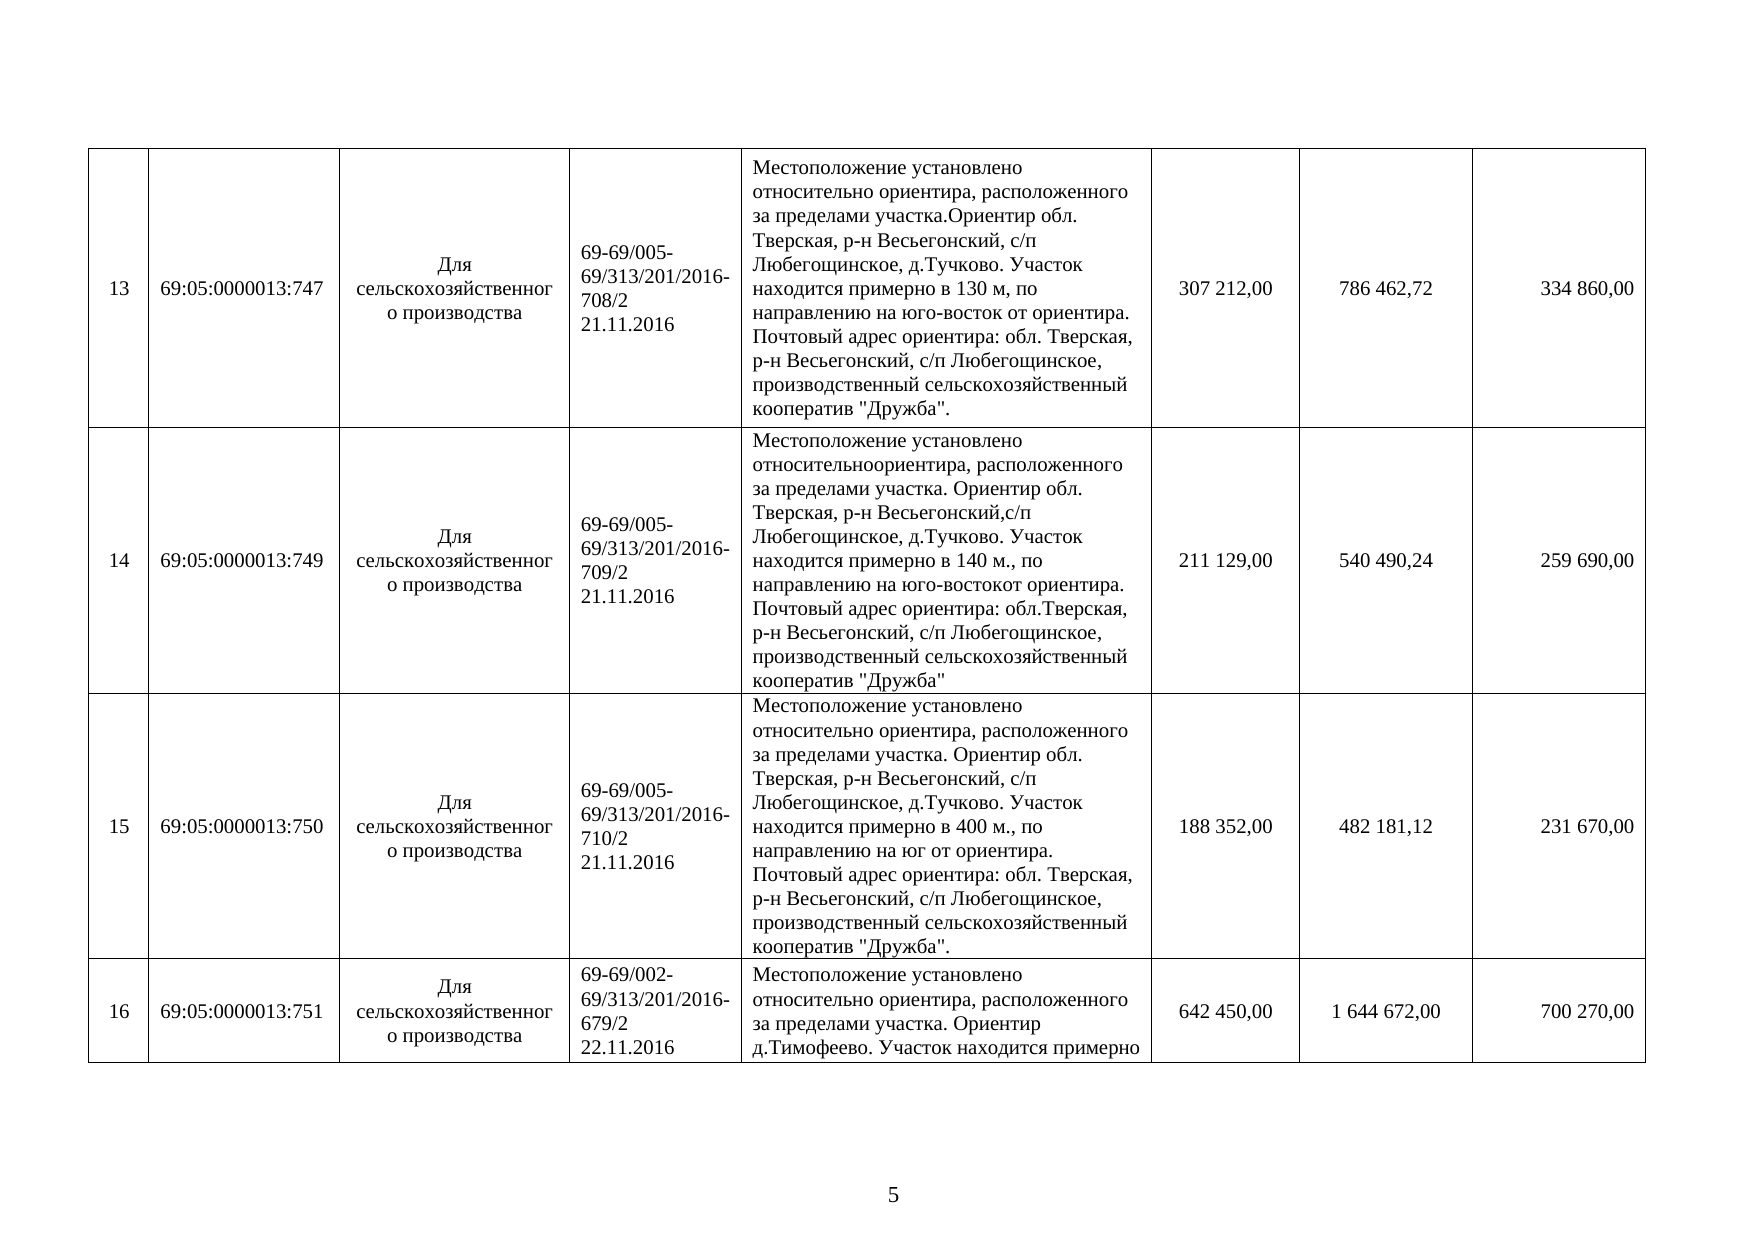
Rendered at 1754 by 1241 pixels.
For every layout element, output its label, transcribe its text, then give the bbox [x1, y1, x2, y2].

table_cell 231 670,00 [1473, 694, 1645, 958]
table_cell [340, 959, 569, 1062]
table_cell 16 [89, 959, 148, 1062]
table_cell Местоположение установлено относительноориентира, расположенного за пределами участка. Ориентир обл. Тверская, р-н Весьегонский,с/п Любегощинское, д.Тучково. Участок находится примерно в 140 м., по направлению на юго-востокот ориентира. Почтовый адрес ориентира: обл.Тверская, р-н Весьегонский, с/п Любегощинское, производственный сельскохозяйственный кооператив "Дружба" [742, 428, 1151, 692]
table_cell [742, 959, 1151, 1062]
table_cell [570, 959, 741, 1062]
table_cell 786 462,72 [1300, 149, 1472, 427]
table_cell 14 [89, 428, 148, 692]
table_cell 259 690,00 [1473, 428, 1645, 692]
table_cell 69-69/005-69/313/201/2016-709/2 21.11.2016 [570, 428, 741, 692]
table_cell 15 [89, 694, 148, 958]
table_cell 69:05:0000013:747 [149, 149, 339, 427]
table_cell 188 352,00 [1152, 694, 1299, 958]
table_cell 334 860,00 [1473, 149, 1645, 427]
table_cell 700 270,00 [1473, 959, 1645, 1062]
table_cell 69:05:0000013:751 [149, 959, 339, 1062]
table_cell 540 490,24 [1300, 428, 1472, 692]
table_cell Местоположение установлено относительно ориентира, расположенного за пределами участка.Ориентир обл. Тверская, р-н Весьегонский, с/п Любегощинское, д.Тучково. Участок находится примерно в 130 м, по направлению на юго-восток от ориентира. Почтовый адрес ориентира: обл. Тверская, р-н Весьегонский, с/п Любегощинское, производственный сельскохозяйственный кооператив "Дружба". [742, 149, 1151, 427]
table_cell 642 450,00 [1152, 959, 1299, 1062]
table_cell Местоположение установлено относительно ориентира, расположенного за пределами участка. Ориентир обл. Тверская, р-н Весьегонский, с/п Любегощинское, д.Тучково. Участок находится примерно в 400 м., по направлению на юг от ориентира. Почтовый адрес ориентира: обл. Тверская, р-н Весьегонский, с/п Любегощинское, производственный сельскохозяйственный кооператив "Дружба". [742, 694, 1151, 958]
table_cell Для сельскохозяйственного производства [340, 694, 569, 958]
table_cell 1 644 672,00 [1300, 959, 1472, 1062]
table_cell 307 212,00 [1152, 149, 1299, 427]
table_cell 211 129,00 [1152, 428, 1299, 692]
table_cell 69-69/005-69/313/201/2016-708/2 21.11.2016 [570, 149, 741, 427]
table_cell 69:05:0000013:749 [149, 428, 339, 692]
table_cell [340, 149, 569, 427]
table_cell 13 [89, 149, 148, 427]
table_cell 482 181,12 [1300, 694, 1472, 958]
table_cell 69:05:0000013:750 [149, 694, 339, 958]
table_cell Для сельскохозяйственного производства [340, 428, 569, 692]
table_cell 69-69/005-69/313/201/2016-710/2 21.11.2016 [570, 694, 741, 958]
